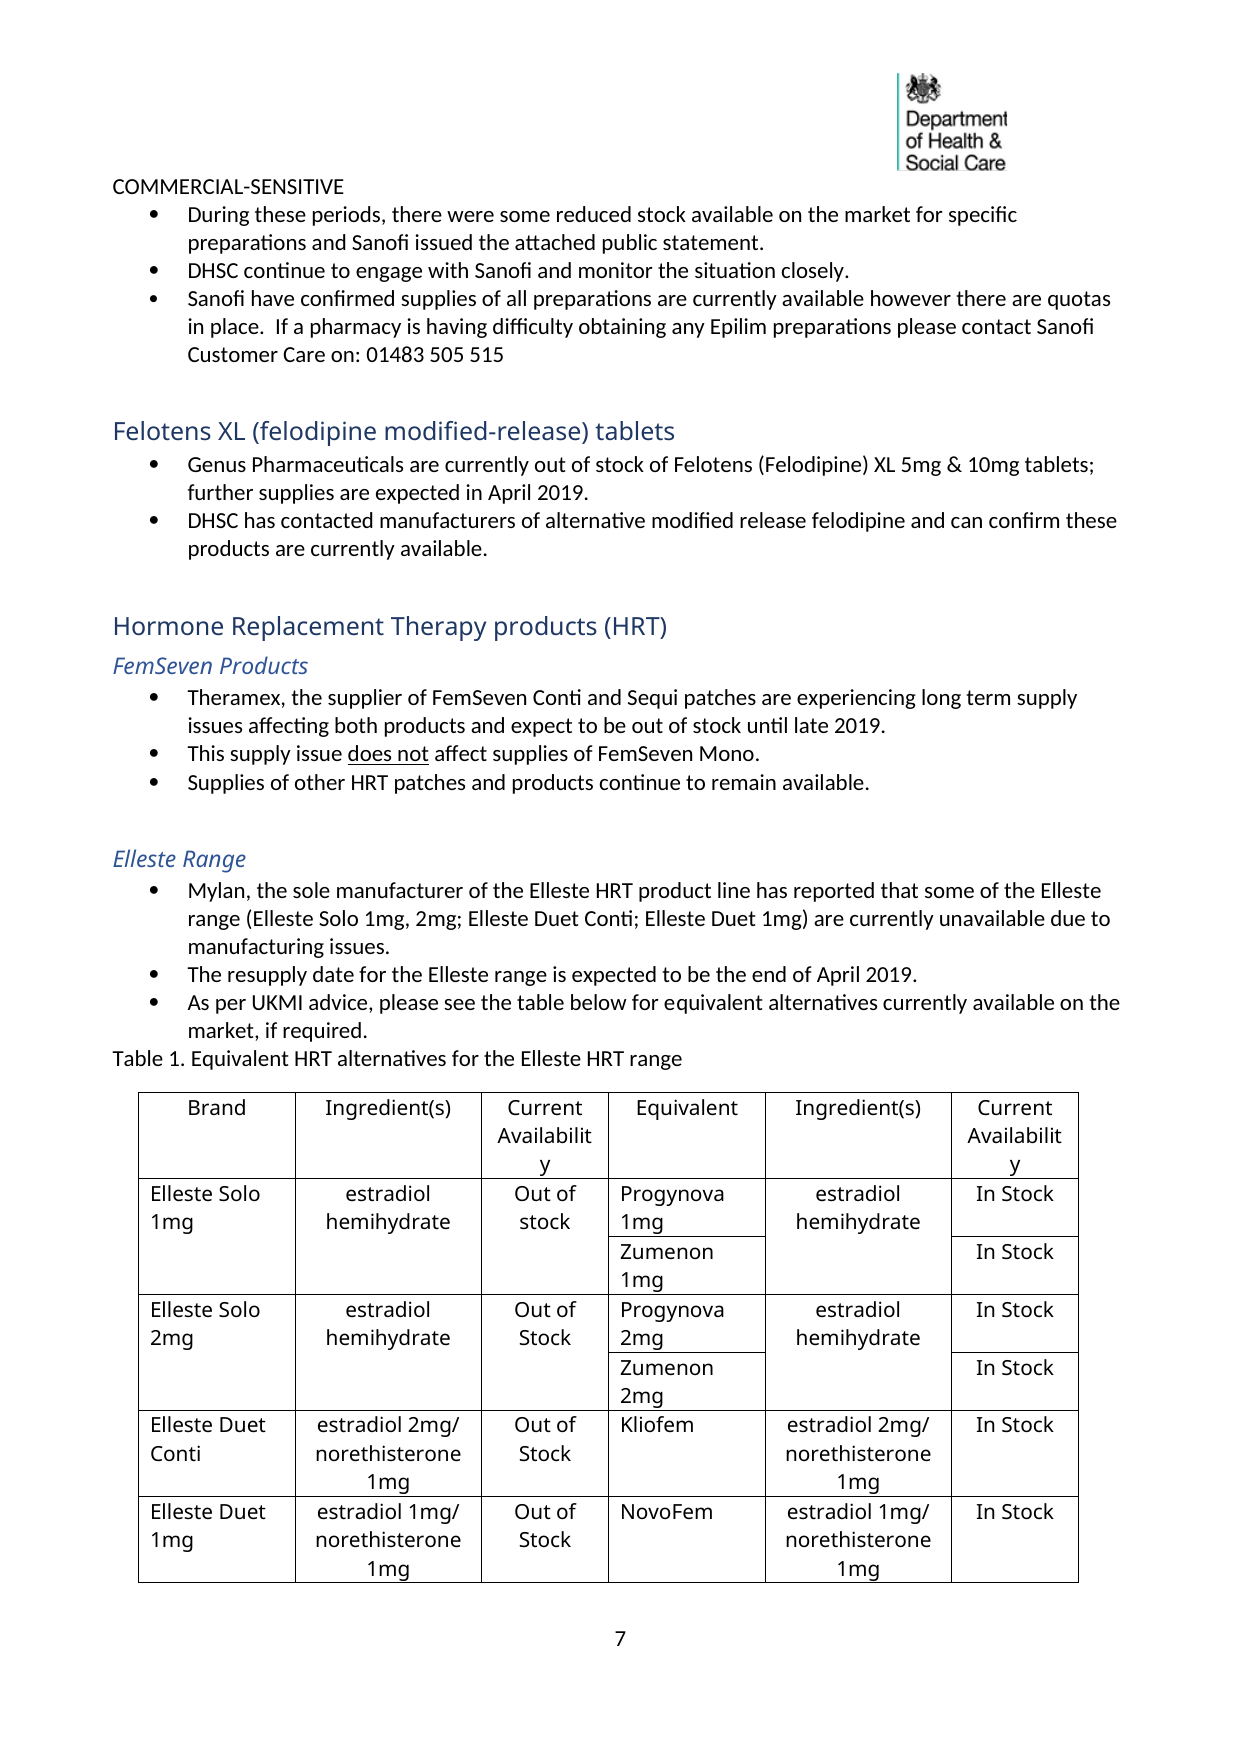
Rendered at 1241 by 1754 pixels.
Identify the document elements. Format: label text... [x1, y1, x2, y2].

table_cell In Stock [952, 1411, 1078, 1496]
table_header Equivalent [609, 1093, 765, 1178]
table_cell Zumenon 1mg [609, 1237, 765, 1294]
table_cell estradiol hemihydrate [296, 1295, 481, 1409]
table_cell Elleste Solo 2mg [139, 1295, 295, 1409]
table_header Current Availability [952, 1093, 1078, 1178]
table_cell estradiol hemihydrate [766, 1295, 951, 1409]
list This supply issue does not affect supplies of FemSeven Mono. [150, 739, 1128, 768]
table_cell In Stock [952, 1295, 1078, 1352]
list As per UKMI advice, please see the table below for equivalent alternatives currently available on the market, if required. [150, 988, 1128, 1044]
list During these periods, there were some reduced stock available on the market for specific preparations and Sanofi issued the attached public statement. [150, 200, 1128, 256]
subtitle FemSeven Products [112, 650, 1128, 681]
list DHSC continue to engage with Sanofi and monitor the situation closely. [150, 256, 1128, 284]
table_header Current Availability [482, 1093, 608, 1178]
table_cell Elleste Duet Conti [139, 1411, 295, 1496]
table_cell Progynova 2mg [609, 1295, 765, 1352]
table_cell estradiol 2mg/ norethisterone 1mg [296, 1411, 481, 1496]
list Sanofi have confirmed supplies of all preparations are currently available however there are quotas in place. If a pharmacy is having difficulty obtaining any Epilim preparations please contact Sanofi Customer Care on: 01483 505 515 [150, 284, 1128, 368]
table_cell In Stock [952, 1179, 1078, 1236]
subtitle Elleste Range [112, 842, 1128, 874]
list DHSC has contacted manufacturers of alternative modified release felodipine and can confirm these products are currently available. [150, 506, 1128, 562]
text Table 1. Equivalent HRT alternatives for the Elleste HRT range [112, 1044, 1128, 1072]
subtitle Hormone Replacement Therapy products (HRT) [112, 609, 1128, 643]
table_cell Out of stock [482, 1179, 608, 1294]
list Genus Pharmaceuticals are currently out of stock of Felotens (Felodipine) XL 5mg & 10mg tablets; further supplies are expected in April 2019. [150, 450, 1128, 506]
table_cell Elleste Duet 1mg [139, 1497, 295, 1582]
table_cell estradiol 2mg/ norethisterone 1mg [766, 1411, 951, 1496]
table_cell Elleste Solo 1mg [139, 1179, 295, 1294]
table_cell Out of Stock [482, 1411, 608, 1496]
subtitle Felotens XL (felodipine modified-release) tablets [112, 413, 1128, 447]
list Theramex, the supplier of FemSeven Conti and Sequi patches are experiencing long term supply issues affecting both products and expect to be out of stock until late 2019. [150, 683, 1128, 739]
table_header Ingredient(s) [296, 1093, 481, 1178]
list Supplies of other HRT patches and products continue to remain available. [150, 768, 1128, 796]
table_cell estradiol 1mg/ norethisterone 1mg [296, 1497, 481, 1582]
table_cell In Stock [952, 1237, 1078, 1294]
picture [896, 73, 1008, 172]
table_cell estradiol hemihydrate [296, 1179, 481, 1294]
table_cell Kliofem [609, 1411, 765, 1496]
table_cell Out of Stock [482, 1295, 608, 1409]
table_cell In Stock [952, 1353, 1078, 1409]
list Mylan, the sole manufacturer of the Elleste HRT product line has reported that some of the Elleste range (Elleste Solo 1mg, 2mg; Elleste Duet Conti; Elleste Duet 1mg) are currently unavailable due to manufacturing issues. [150, 876, 1128, 960]
table_cell Progynova 1mg [609, 1179, 765, 1236]
table_cell estradiol 1mg/ norethisterone 1mg [766, 1497, 951, 1582]
table_cell estradiol hemihydrate [766, 1179, 951, 1294]
table_header Brand [139, 1093, 295, 1178]
table_cell Out of Stock [482, 1497, 608, 1582]
table_cell Zumenon 2mg [609, 1353, 765, 1409]
table_cell NovoFem [609, 1497, 765, 1582]
table_cell In Stock [952, 1497, 1078, 1582]
list The resupply date for the Elleste range is expected to be the end of April 2019. [150, 960, 1128, 988]
table_header Ingredient(s) [766, 1093, 951, 1178]
